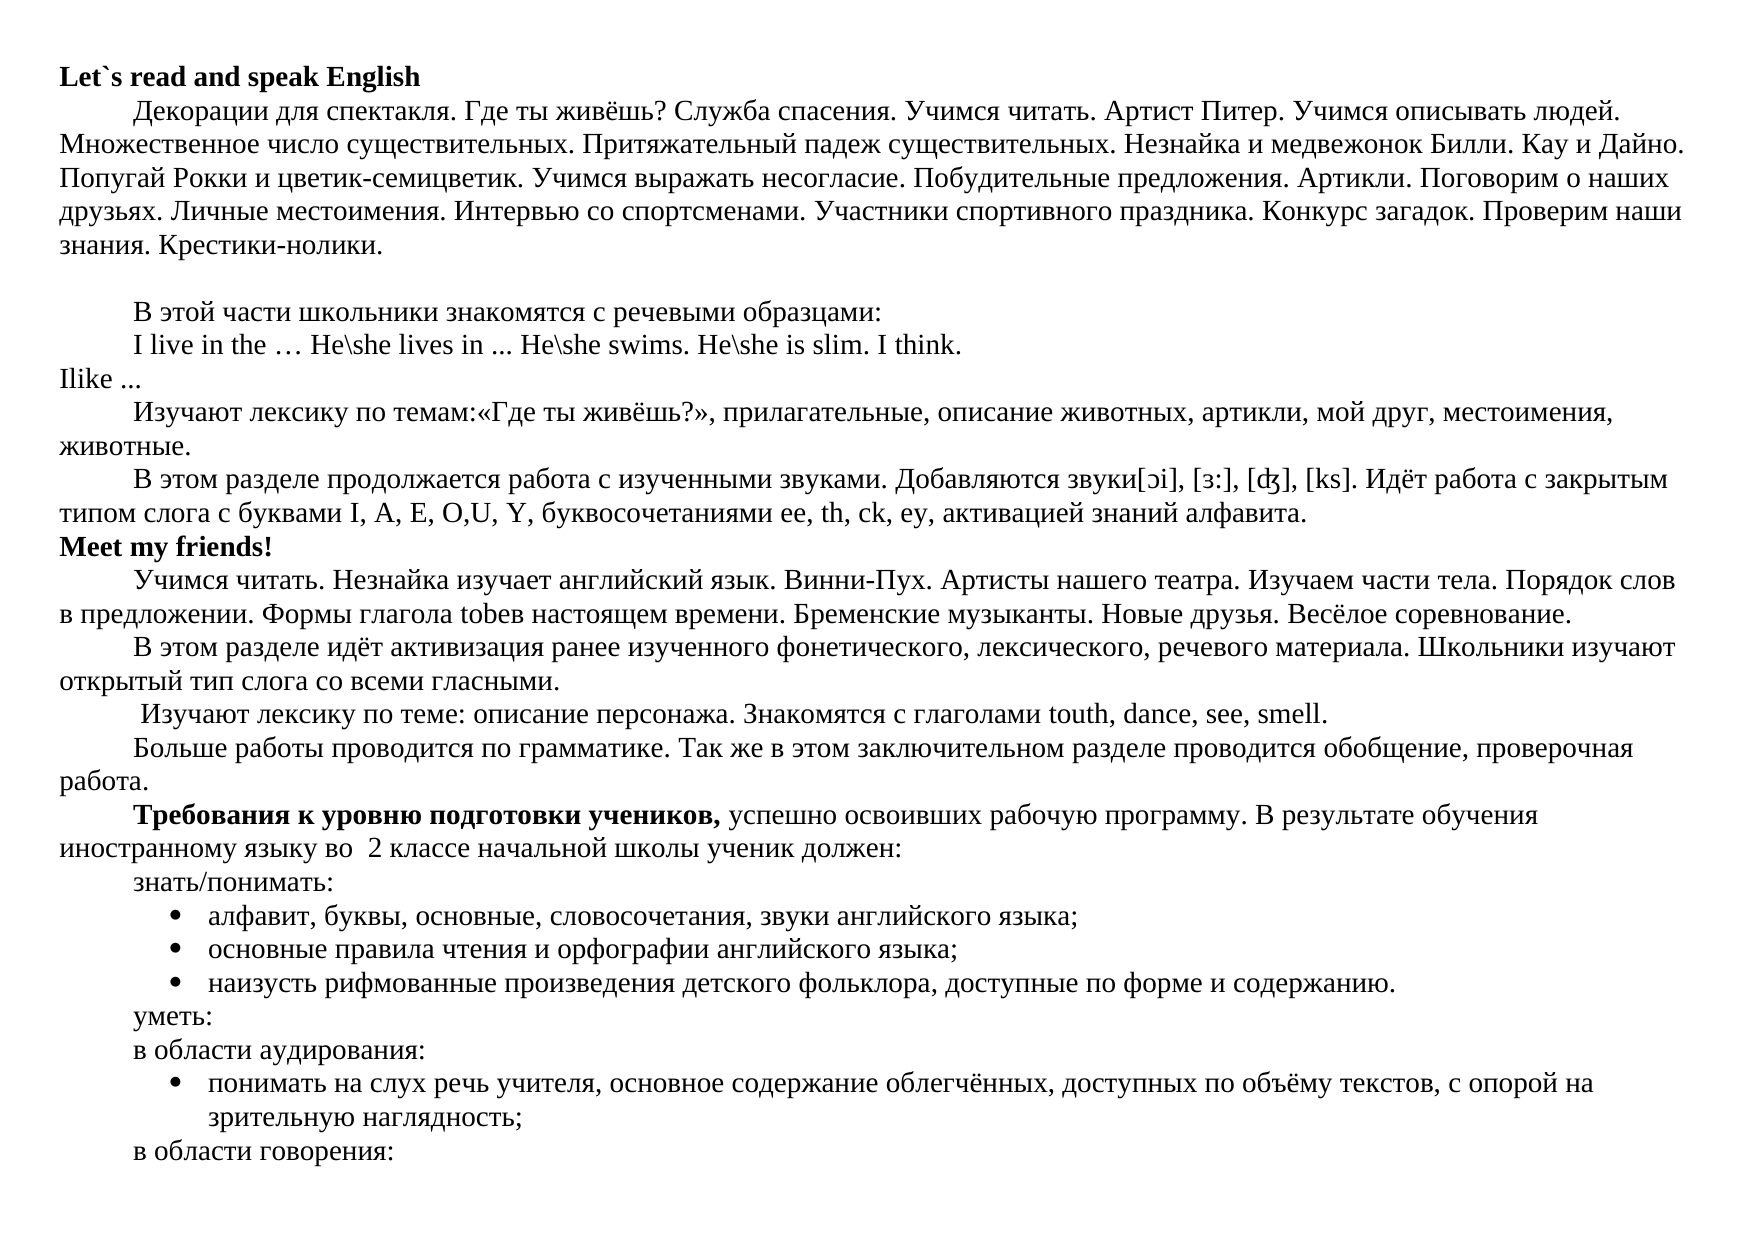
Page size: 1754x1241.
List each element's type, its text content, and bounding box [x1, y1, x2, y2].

text Учимся читать. Незнайка изучает английский язык. Винни-Пух. Артисты нашего театра. Изучаем части тела. Порядок слов в предложении. Формы глагола tobeв настоящем времени. Бременские музыканты. Новые друзья. Весёлое соревнование. [59, 562, 1695, 629]
list понимать на слух речь учителя, основное содержание облегчённых, доступных по объёму текстов, с опорой на зрительную наглядность; [170, 1066, 1695, 1133]
text в области аудирования: [59, 1032, 1695, 1066]
text Больше работы проводится по грамматике. Так же в этом заключительном разделе проводится обобщение, проверочная работа. [59, 730, 1695, 797]
text В этом разделе идёт активизация ранее изученного фонетического, лексического, речевого материала. Школьники изучают открытый тип слога со всеми гласными. [59, 629, 1695, 696]
text Meet my friends! [59, 529, 1695, 562]
text в области говорения: [59, 1133, 1695, 1166]
text Декорации для спектакля. Где ты живёшь? Служба спасения. Учимся читать. Артист Питер. Учимся описывать людей. Множественное число существительных. Притяжательный падеж существительных. Незнайка и медвежонок Билли. Кау и Дайно. Попугай Рокки и цветик-семицветик. Учимся выражать несогласие. Побудительные предложения. Артикли. Поговорим о наших друзьях. Личные местоимения. Интервью со спортсменами. Участники спортивного праздника. Конкурс загадок. Проверим наши знания. Крестики-нолики. [59, 93, 1695, 260]
text Требования к уровню подготовки учеников, успешно освоивших рабочую программу. В результате обучения иностранному языку во 2 классе начальной школы ученик должен: [59, 797, 1695, 864]
text Ilike ... [59, 361, 1695, 394]
list алфавит, буквы, основные, словосочетания, звуки английского языка; [170, 898, 1695, 931]
text В этом разделе продолжается работа с изученными звуками. Добавляются звуки[ɔi], [ɜ:], [ʤ], [ks]. Идёт работа с закрытым типом слога с буквами I, A, E, O,U, Y, буквосочетаниями ee, th, ck, ey, активацией знаний алфавита. [59, 462, 1695, 529]
text Изучают лексику по темам:«Где ты живёшь?», прилагательные, описание животных, артикли, мой друг, местоимения, животные. [59, 394, 1695, 462]
text уметь: [59, 998, 1695, 1032]
text Let`s read and speak English [59, 59, 1695, 93]
text знать/понимать: [59, 864, 1695, 898]
list основные правила чтения и орфографии английского языка; [170, 931, 1695, 965]
text В этой части школьники знакомятся с речевыми образцами: [59, 294, 1695, 327]
list наизусть рифмованные произведения детского фольклора, доступные по форме и содержанию. [170, 965, 1695, 998]
text I live in the … He\she lives in ... He\she swims. He\she is slim. I think. [59, 327, 1695, 361]
text Изучают лексику по темe: описание персонажа. Знакомятся с глаголами touth, dance, see, smell. [59, 696, 1695, 730]
